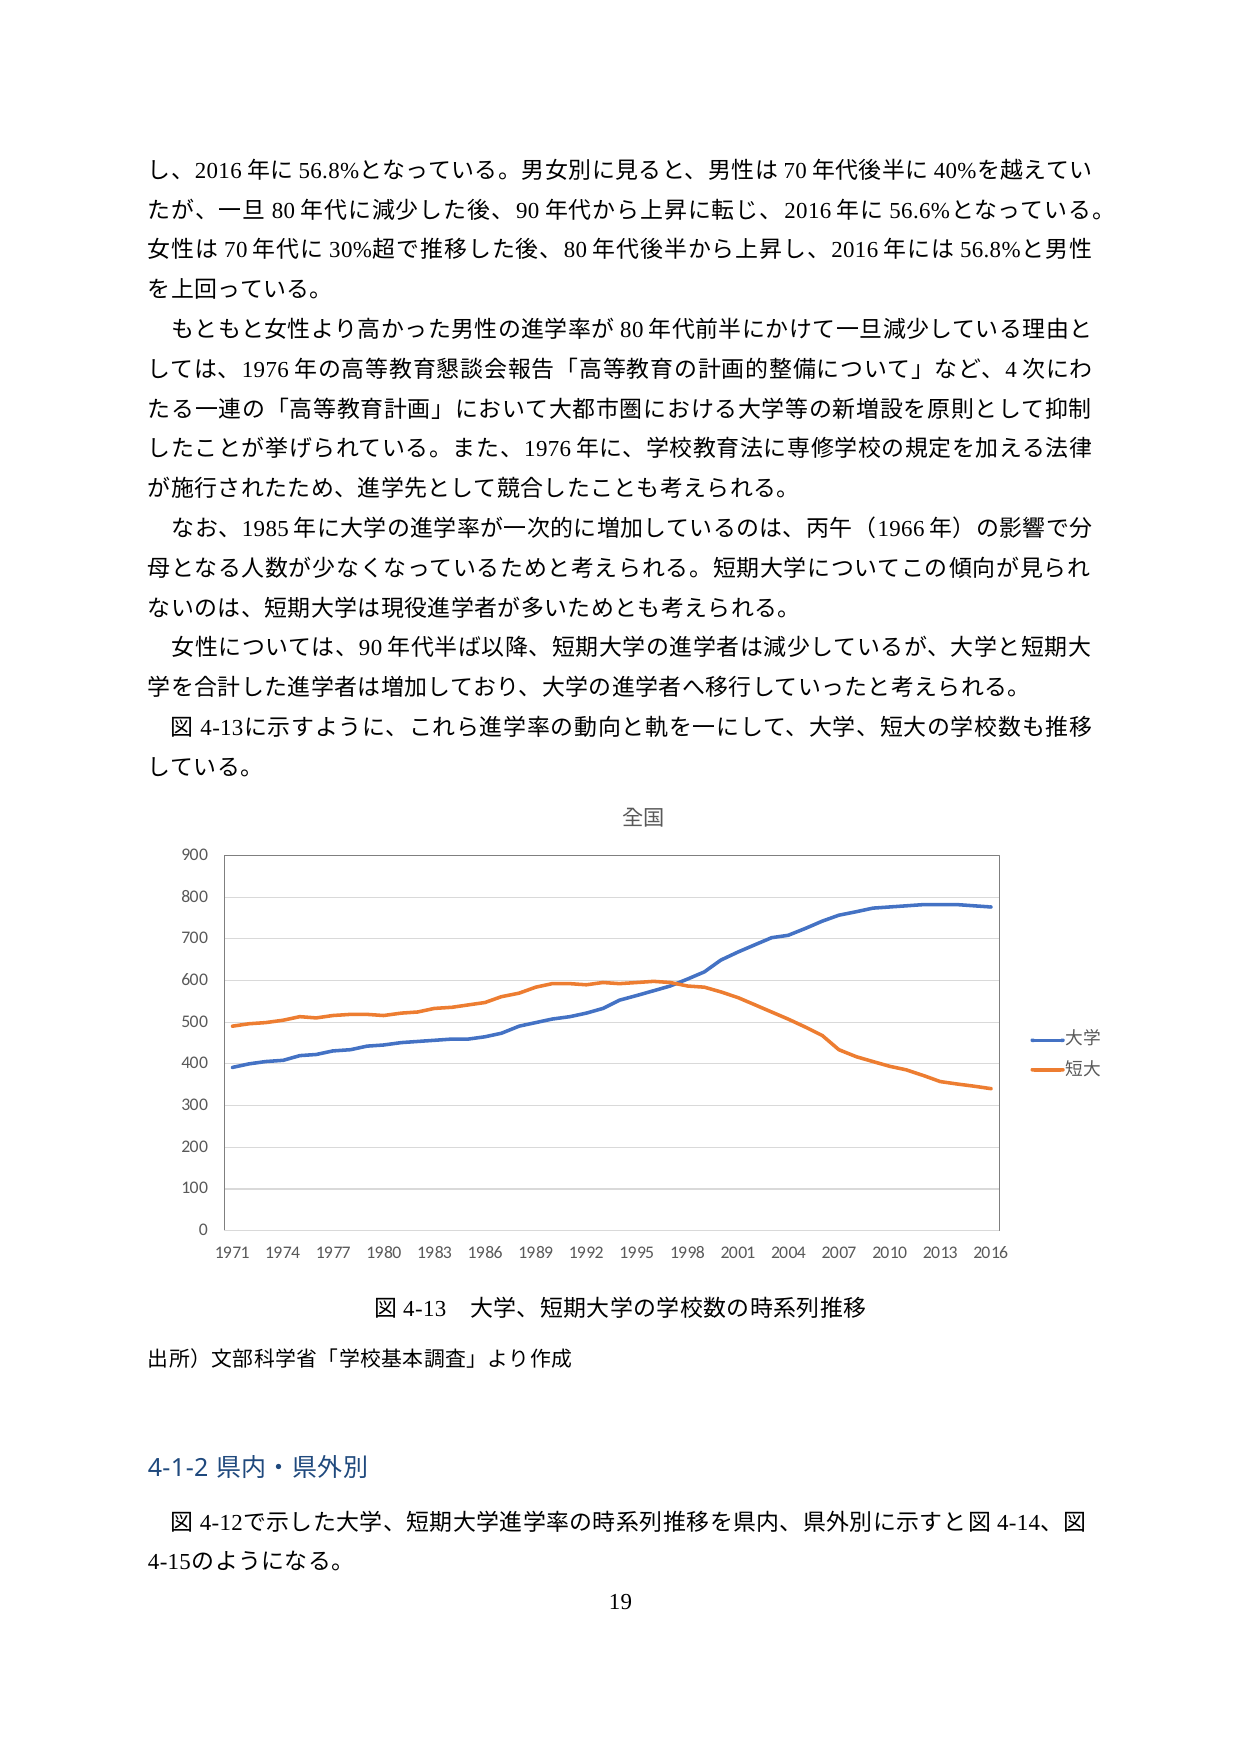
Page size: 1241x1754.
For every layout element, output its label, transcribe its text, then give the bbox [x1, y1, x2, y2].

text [148, 152, 1092, 304]
subtitle 県内・県外別 [148, 1447, 1092, 1484]
text 出所）文部科学省「学校基本調査」より作成 [148, 1342, 1092, 1372]
text もともと女性より高かった男性の進学率が80年代前半にかけて一旦減少している理由としては、1976年の高等教育懇談会報告「高等教育の計画的整備について」など、4次にわたる一連の「高等教育計画」において大都市圏における大学等の新増設を原則として抑制したことが挙げられている。また、1976年に、学校教育法に専修学校の規定を加える法律が施行されたため、進学先として競合したことも考えられる。 [148, 311, 1092, 503]
text 女性については、90年代半ば以降、短期大学の進学者は減少しているが、大学と短期大学を合計した進学者は増加しており、大学の進学者へ移行していったと考えられる。 [148, 629, 1092, 702]
text なお、1985年に大学の進学率が一次的に増加しているのは、丙午（1966年）の影響で分母となる人数が少なくなっているためと考えられる。短期大学についてこの傾向が見られないのは、短期大学は現役進学者が多いためとも考えられる。 [148, 510, 1092, 623]
